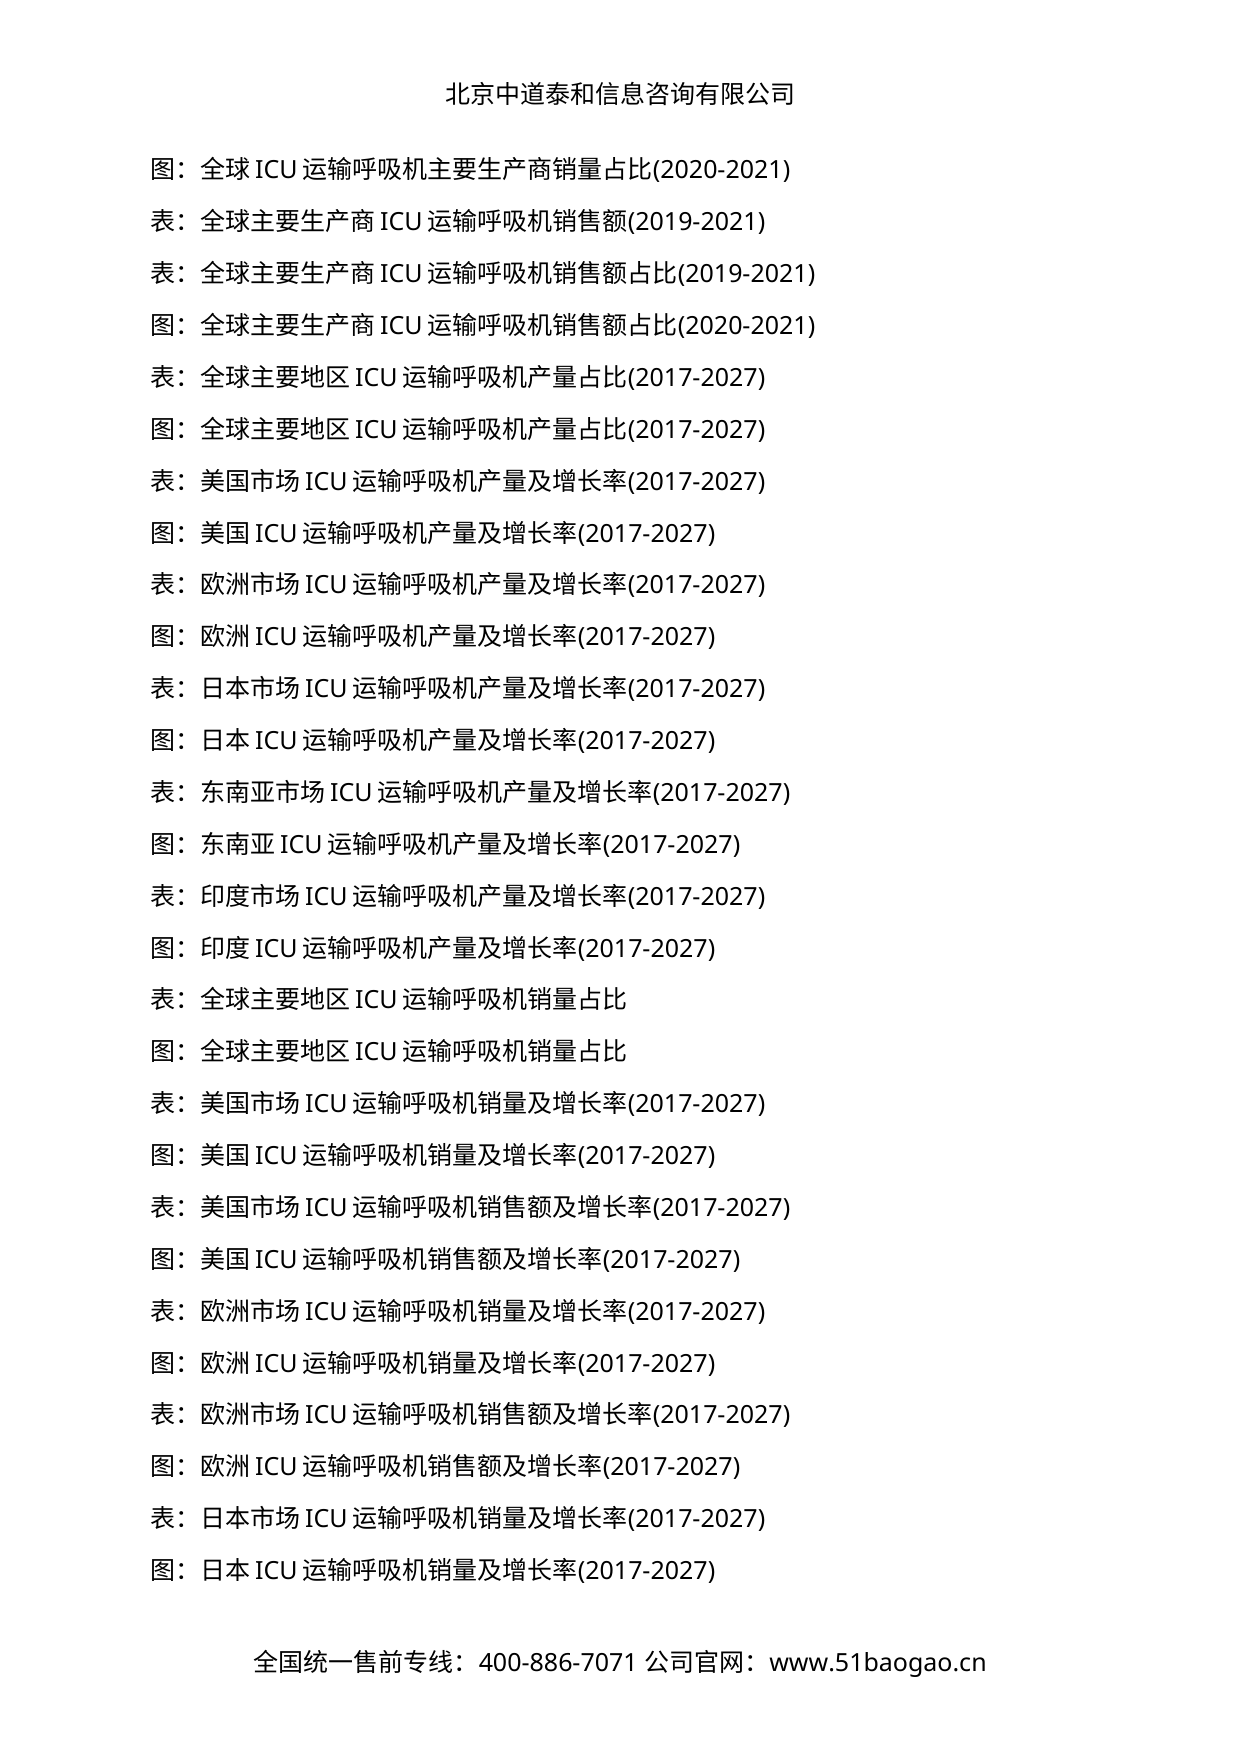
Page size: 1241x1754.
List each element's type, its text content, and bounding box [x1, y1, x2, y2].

text 图：日本ICU运输呼吸机产量及增长率(2017-2027) [150, 721, 1090, 757]
text 图：东南亚ICU运输呼吸机产量及增长率(2017-2027) [150, 824, 1090, 861]
text 表：印度市场ICU运输呼吸机产量及增长率(2017-2027) [150, 876, 1090, 912]
text 表：全球主要地区ICU运输呼吸机产量占比(2017-2027) [150, 357, 1090, 394]
text 表：东南亚市场ICU运输呼吸机产量及增长率(2017-2027) [150, 772, 1090, 809]
text 表：美国市场ICU运输呼吸机产量及增长率(2017-2027) [150, 461, 1090, 497]
text 图：美国ICU运输呼吸机销量及增长率(2017-2027) [150, 1136, 1090, 1172]
text 图：全球主要地区ICU运输呼吸机产量占比(2017-2027) [150, 409, 1090, 446]
text 表：欧洲市场ICU运输呼吸机销量及增长率(2017-2027) [150, 1291, 1090, 1327]
text 表：欧洲市场ICU运输呼吸机产量及增长率(2017-2027) [150, 565, 1090, 601]
text 图：美国ICU运输呼吸机产量及增长率(2017-2027) [150, 513, 1090, 549]
text 图：美国ICU运输呼吸机销售额及增长率(2017-2027) [150, 1239, 1090, 1276]
text 表：美国市场ICU运输呼吸机销量及增长率(2017-2027) [150, 1084, 1090, 1120]
text 图：欧洲ICU运输呼吸机销量及增长率(2017-2027) [150, 1343, 1090, 1379]
text 图：欧洲ICU运输呼吸机产量及增长率(2017-2027) [150, 617, 1090, 653]
text 表：全球主要地区ICU运输呼吸机销量占比 [150, 980, 1090, 1016]
text 表：全球主要生产商ICU运输呼吸机销售额(2019-2021) [150, 202, 1090, 238]
text 表：全球主要生产商ICU运输呼吸机销售额占比(2019-2021) [150, 254, 1090, 290]
text 图：日本ICU运输呼吸机销量及增长率(2017-2027) [150, 1551, 1090, 1587]
text 图：全球主要生产商ICU运输呼吸机销售额占比(2020-2021) [150, 306, 1090, 342]
text 表：日本市场ICU运输呼吸机产量及增长率(2017-2027) [150, 669, 1090, 705]
text 图：印度ICU运输呼吸机产量及增长率(2017-2027) [150, 928, 1090, 964]
text 图：全球ICU运输呼吸机主要生产商销量占比(2020-2021) [150, 150, 1090, 186]
text 图：欧洲ICU运输呼吸机销售额及增长率(2017-2027) [150, 1447, 1090, 1483]
text 表：美国市场ICU运输呼吸机销售额及增长率(2017-2027) [150, 1187, 1090, 1224]
text 表：欧洲市场ICU运输呼吸机销售额及增长率(2017-2027) [150, 1395, 1090, 1431]
text 图：全球主要地区ICU运输呼吸机销量占比 [150, 1032, 1090, 1068]
text 表：日本市场ICU运输呼吸机销量及增长率(2017-2027) [150, 1499, 1090, 1535]
